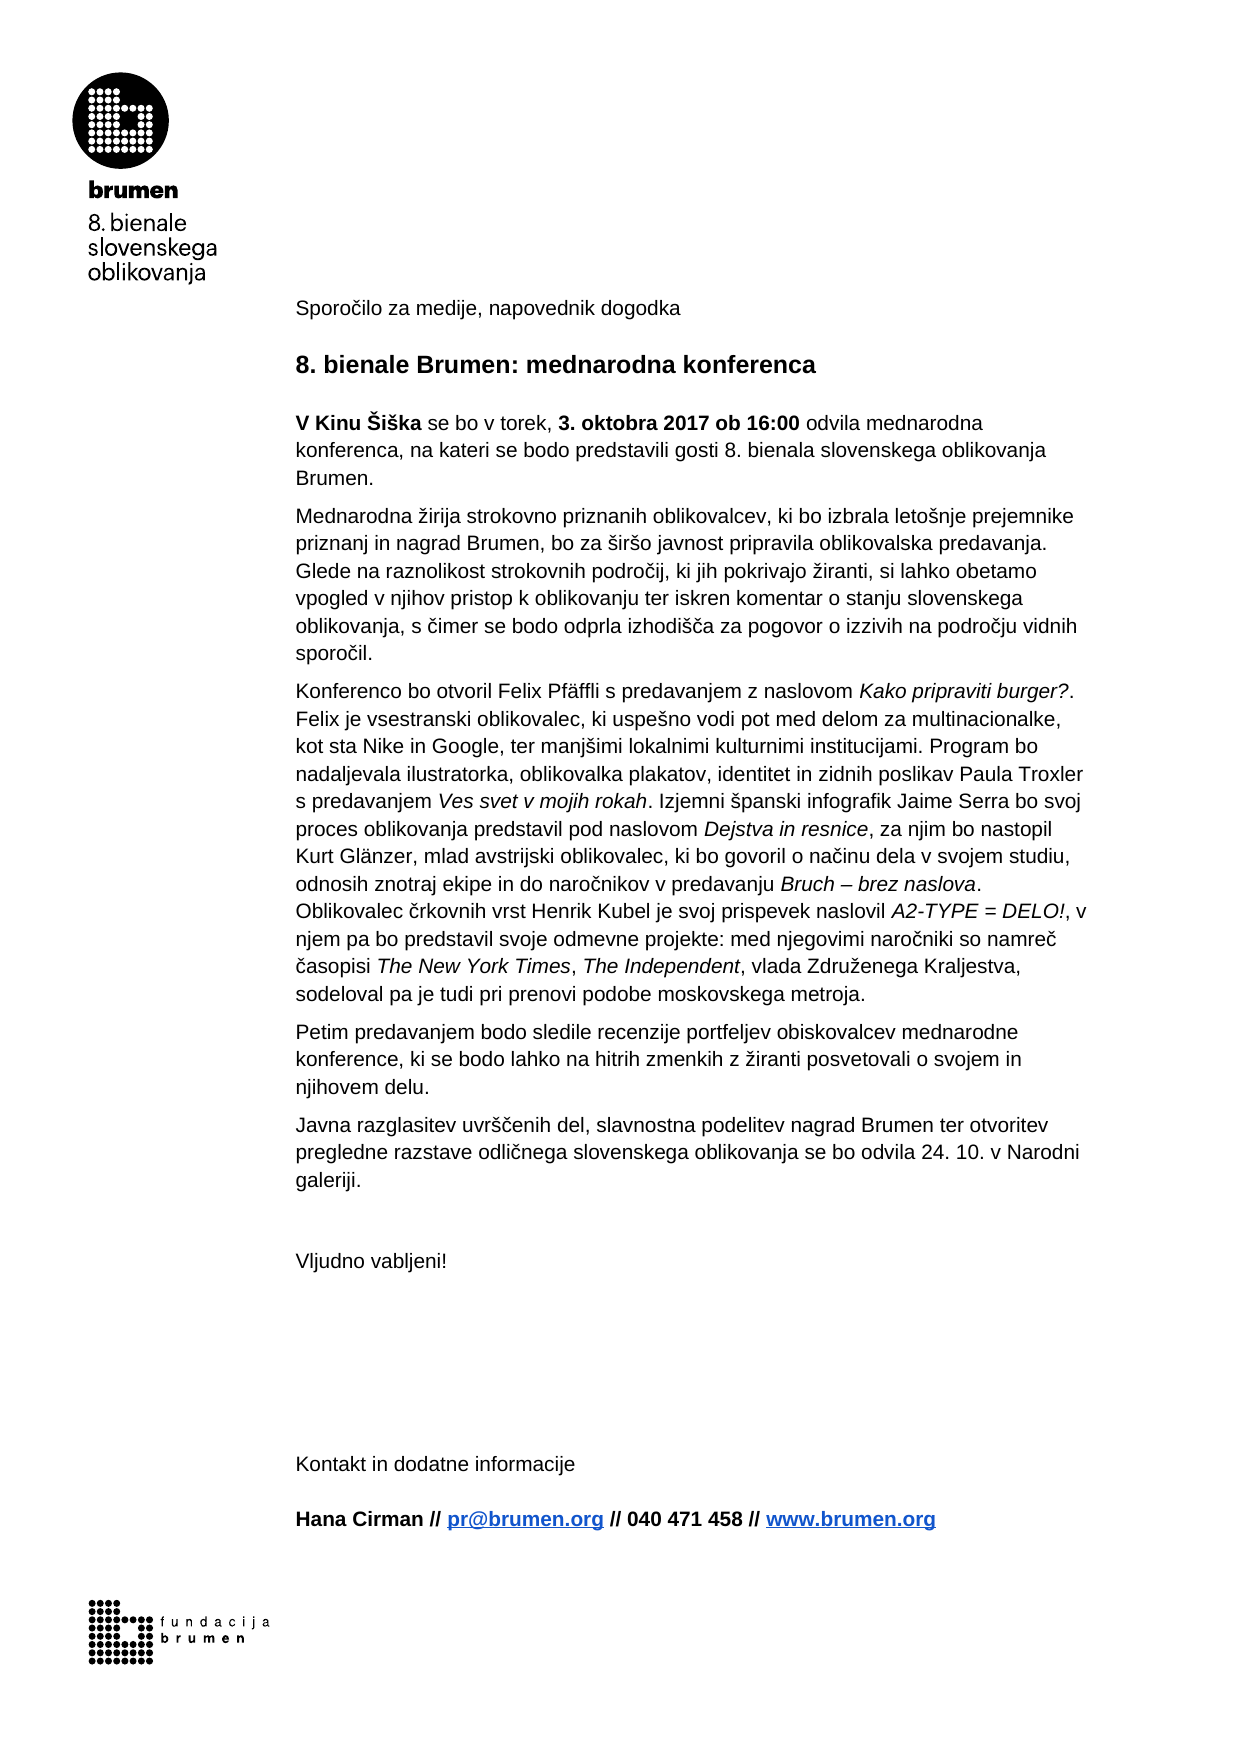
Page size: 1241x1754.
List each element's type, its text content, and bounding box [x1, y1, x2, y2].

text V Kinu Šiška se bo v torek, 3. oktobra 2017 ob 16:00 odvila mednarodna konferenca, na kateri se bodo predstavili gosti 8. bienala slovenskega oblikovanja Brumen. [295, 411, 1092, 490]
text Konferenco bo otvoril Felix Pfäffli s predavanjem z naslovom Kako pripraviti burger?. Felix je vsestranski oblikovalec, ki uspešno vodi pot med delom za multinacionalke, kot sta Nike in Google, ter manjšimi lokalnimi kulturnimi institucijami. Program bo nadaljevala ilustratorka, oblikovalka plakatov, identitet in zidnih poslikav Paula Troxler s predavanjem Ves svet v mojih rokah. Izjemni španski infografik Jaime Serra bo svoj proces oblikovanja predstavil pod naslovom Dejstva in resnice, za njim bo nastopil Kurt Glänzer, mlad avstrijski oblikovalec, ki bo govoril o načinu dela v svojem studiu, odnosih znotraj ekipe in do naročnikov v predavanju Bruch – brez naslova. Oblikovalec črkovnih vrst Henrik Kubel je svoj prispevek naslovil A2-TYPE = DELO!, v njem pa bo predstavil svoje odmevne projekte: med njegovimi naročniki so namreč časopisi The New York Times, The Independent, vlada Združenega Kraljestva, sodeloval pa je tudi pri prenovi podobe moskovskega metroja. [295, 679, 1092, 1006]
text Javna razglasitev uvrščenih del, slavnostna podelitev nagrad Brumen ter otvoritev pregledne razstave odličnega slovenskega oblikovanja se bo odvila 24. 10. v Narodni galeriji. [295, 1112, 1092, 1191]
text Petim predavanjem bodo sledile recenzije portfeljev obiskovalcev mednarodne konference, ki se bodo lahko na hitrih zmenkih z žiranti posvetovali o svojem in njihovem delu. [295, 1019, 1092, 1098]
text Hana Cirman // pr@brumen.org // 040 471 458 // www.brumen.org [295, 1506, 1092, 1530]
text Vljudno vabljeni! [295, 1249, 1092, 1273]
text Sporočilo za medije, napovednik dogodka [295, 295, 1092, 319]
text 8. bienale Brumen: mednarodna konferenca [295, 350, 1092, 379]
text Mednarodna žirija strokovno priznanih oblikovalcev, ki bo izbrala letošnje prejemnike priznanj in nagrad Brumen, bo za širšo javnost pripravila oblikovalska predavanja. Glede na raznolikost strokovnih področij, ki jih pokrivajo žiranti, si lahko obetamo vpogled v njihov pristop k oblikovanju ter iskren komentar o stanju slovenskega oblikovanja, s čimer se bodo odprla izhodišča za pogovor o izzivih na področju vidnih sporočil. [295, 504, 1092, 665]
text Kontakt in dodatne informacije [295, 1451, 1092, 1475]
